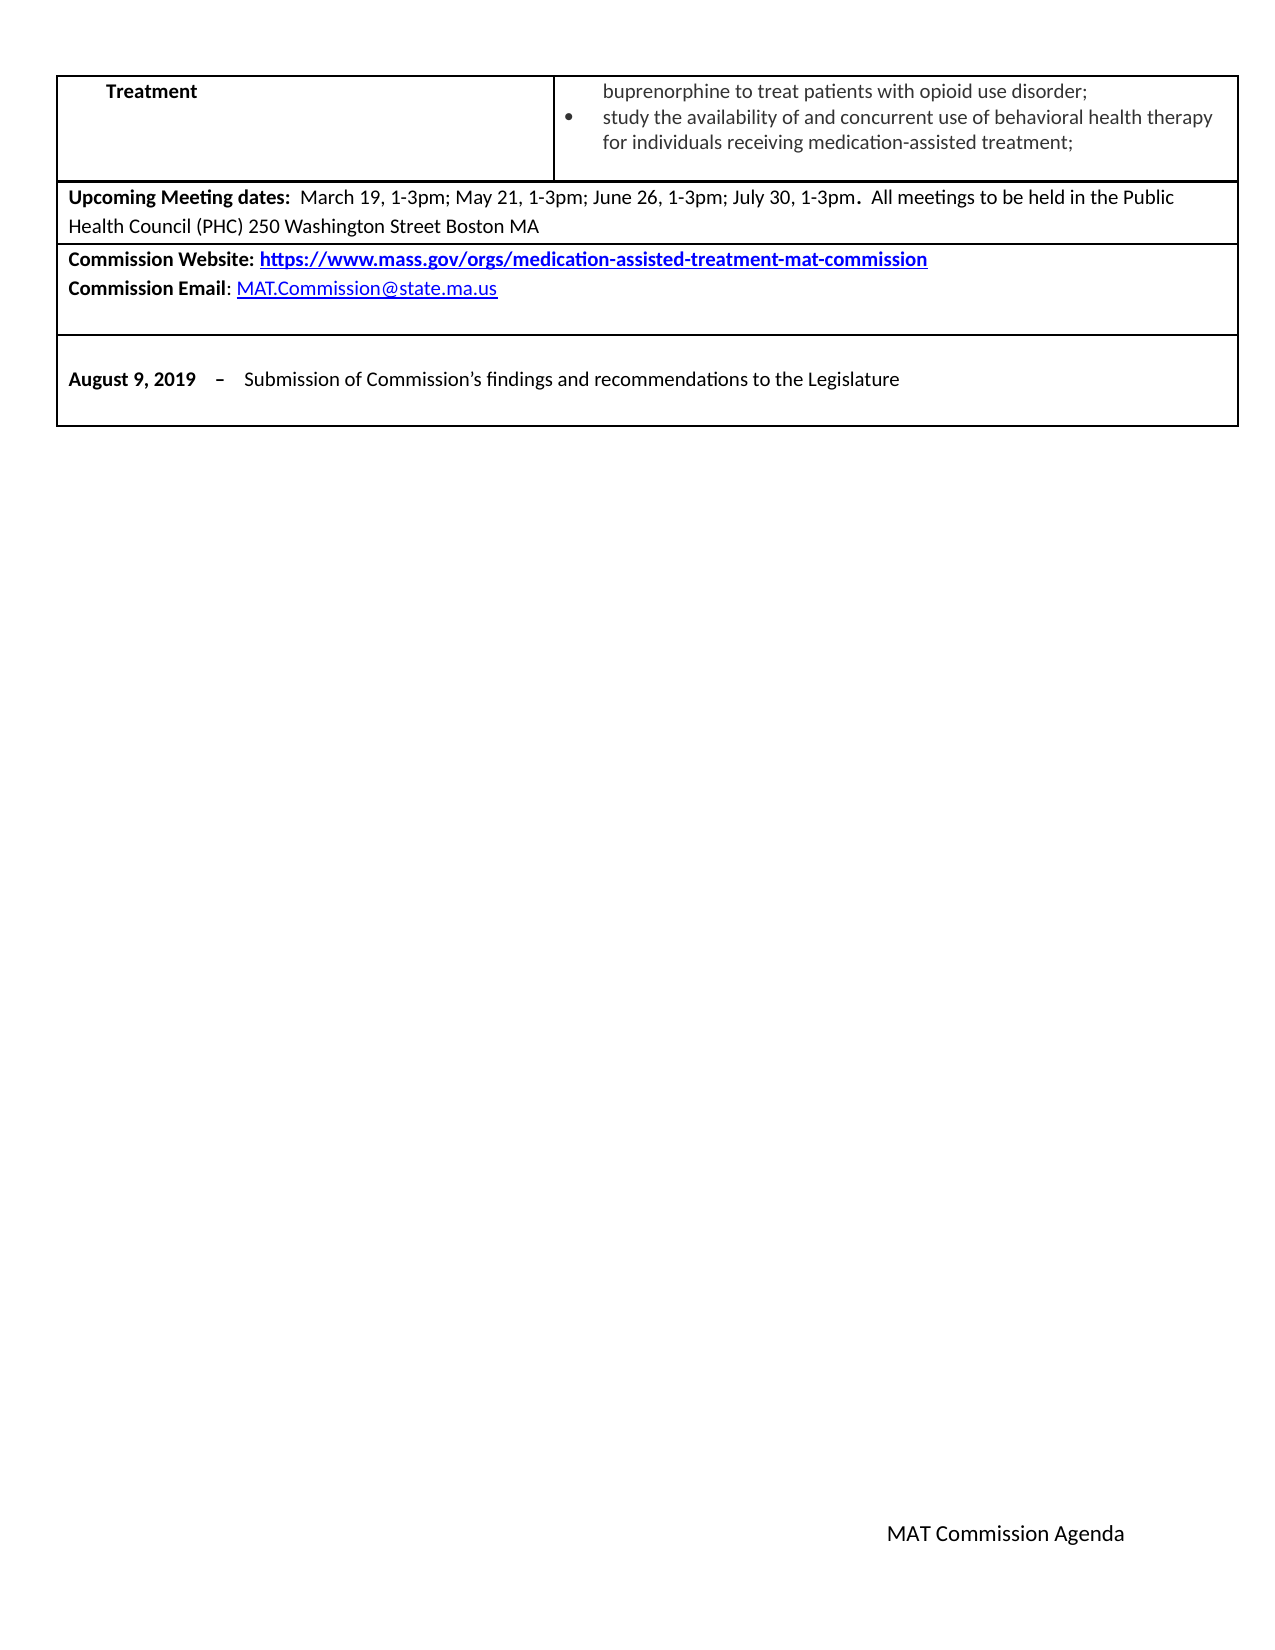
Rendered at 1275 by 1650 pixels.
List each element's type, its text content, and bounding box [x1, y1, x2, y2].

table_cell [555, 77, 1237, 180]
table_cell Upcoming Meeting dates: March 19, 1-3pm; May 21, 1-3pm; June 26, 1-3pm; July 30, 1-3pm. All meetings to be held in the Public Health Council (PHC) 250 Washington Street Boston MA [58, 183, 1237, 243]
table_cell Commission Website: https://www.mass.gov/orgs/medication-assisted-treatment-mat-commission Commission Email: MAT.Commission@state.ma.us [58, 245, 1237, 334]
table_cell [58, 77, 553, 180]
table_cell August 9, 2019 – Submission of Commission’s findings and recommendations to the Legislature [58, 336, 1237, 425]
